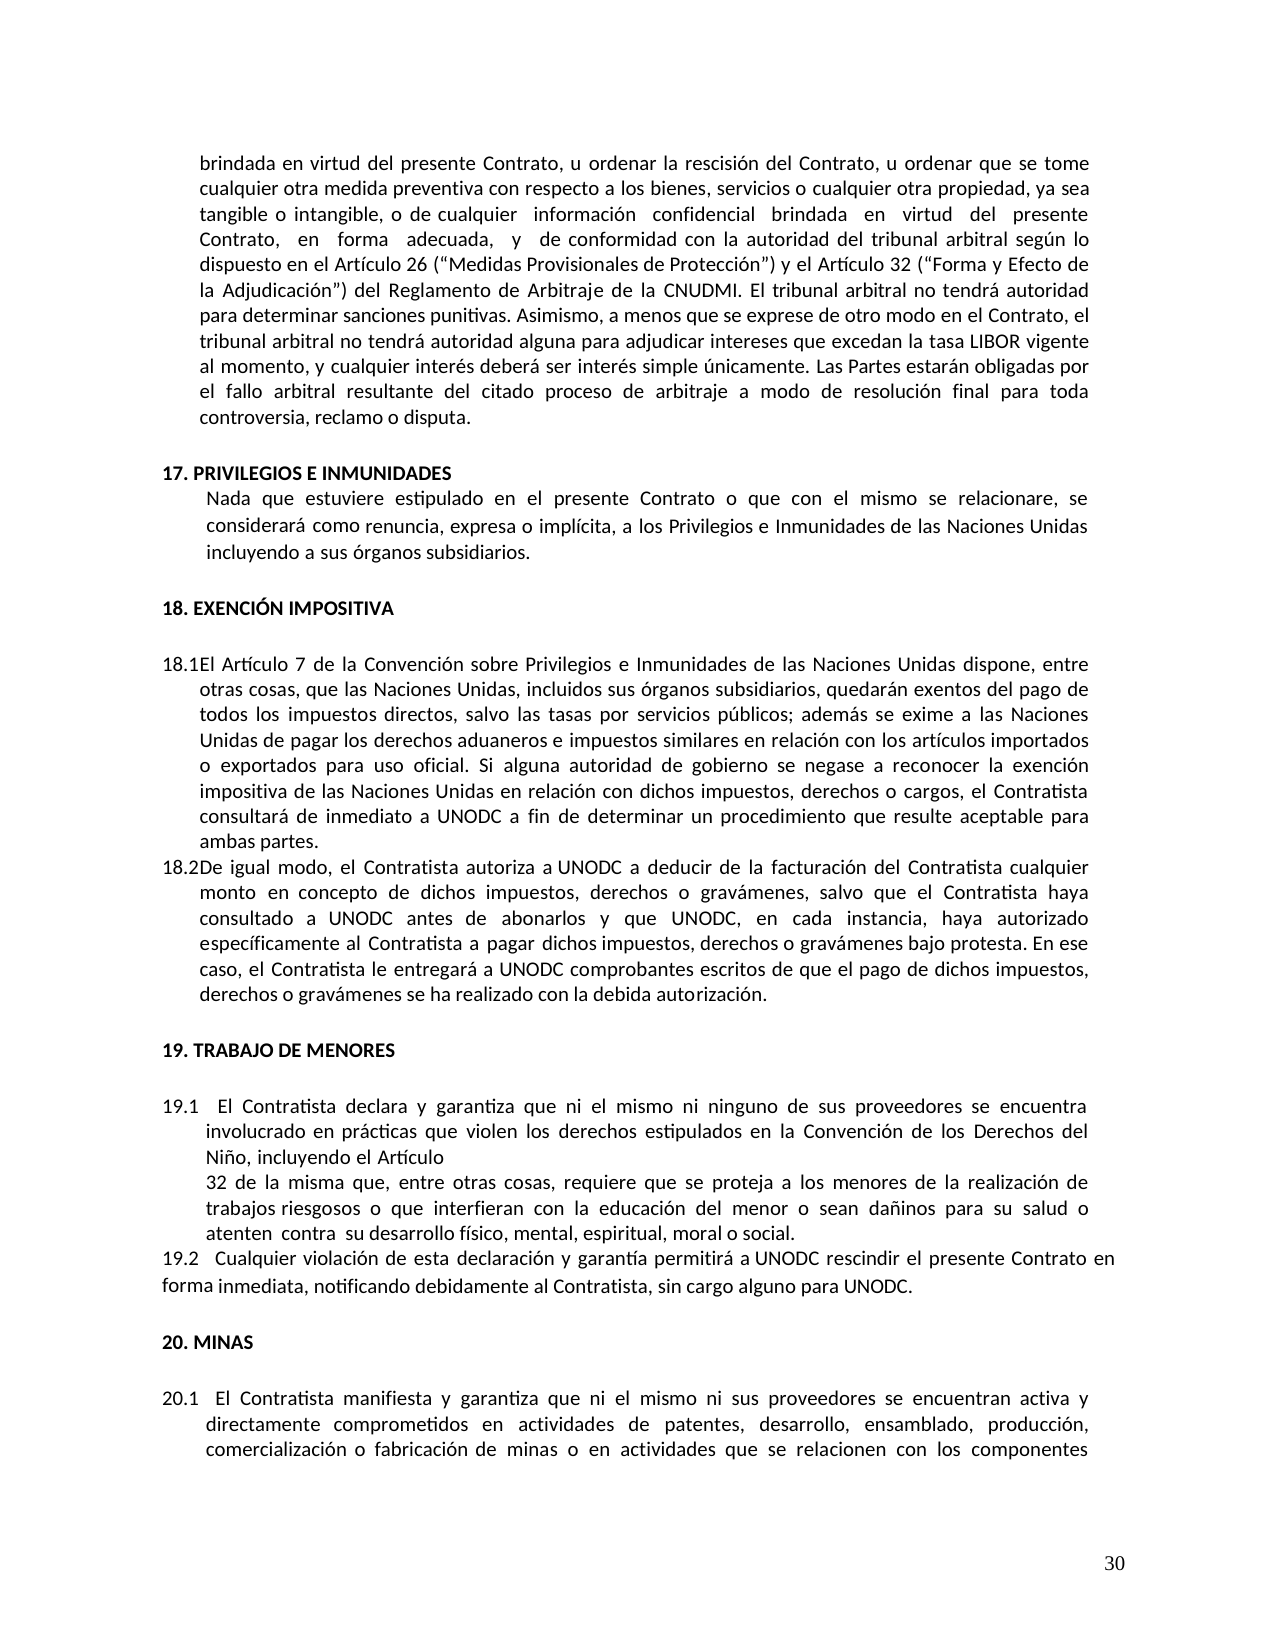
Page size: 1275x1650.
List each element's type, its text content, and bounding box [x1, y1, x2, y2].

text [162, 1385, 1089, 1462]
text 18.1El Artículo 7 de la Convención sobre Privilegios e Inmunidades de las Naciones Unidas dispone, entre otras cosas, que las Naciones Unidas, incluidos sus órganos subsidiarios, quedarán exentos del pago de todos los impuestos directos, salvo las tasas por servicios públicos; además se exime a las Naciones Unidas de pagar los derechos aduaneros e impuestos similares en relación con los artículos importados o exportados para uso oficial. Si alguna autoridad de gobierno se negase a reconocer la exención impositiva de las Naciones Unidas en relación con dichos impuestos, derechos o cargos, el Contratista consultará de inmediato a UNODC a fin de determinar un procedimiento que resulte aceptable para ambas partes. [162, 651, 1089, 854]
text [199, 150, 1090, 429]
text 18. EXENCIÓN IMPOSITIVA [162, 595, 1127, 620]
text 17. PRIVILEGIOS E INMUNIDADES [162, 460, 1127, 486]
text 20. MINAS [162, 1329, 1127, 1355]
text Nada que estuviere estipulado en el presente Contrato o que con el mismo se relacionare, se considerará como renuncia, expresa o implícita, a los Privilegios e Inmunidades de las Naciones Unidas incluyendo a sus órganos subsidiarios. [206, 486, 1088, 564]
text 19.1 El Contratista declara y garantiza que ni el mismo ni ninguno de sus proveedores se encuentra involucrado en prácticas que violen los derechos estipulados en la Convención de los Derechos del Niño, incluyendo el Artículo [162, 1093, 1088, 1169]
text 19. TRABAJO DE MENORES [162, 1037, 1127, 1062]
text 19.2 Cualquier violación de esta declaración y garantía permitirá a UNODC rescindir el presente Contrato en forma inmediata, notificando debidamente al Contratista, sin cargo alguno para UNODC. [162, 1246, 1127, 1299]
text 18.2De igual modo, el Contratista autoriza a UNODC a deducir de la facturación del Contratista cualquier monto en concepto de dichos impuestos, derechos o gravámenes, salvo que el Contratista haya consultado a UNODC antes de abonarlos y que UNODC, en cada instancia, haya autorizado específicamente al Contratista a pagar dichos impuestos, derechos o gravámenes bajo protesta. En ese caso, el Contratista le entregará a UNODC comprobantes escritos de que el pago de dichos impuestos, derechos o gravámenes se ha realizado con la debida autorización. [162, 854, 1089, 1007]
text 32 de la misma que, entre otras cosas, requiere que se proteja a los menores de la realización de trabajos riesgosos o que interfieran con la educación del menor o sean dañinos para su salud o atenten contra su desarrollo físico, mental, espiritual, moral o social. [206, 1169, 1089, 1246]
